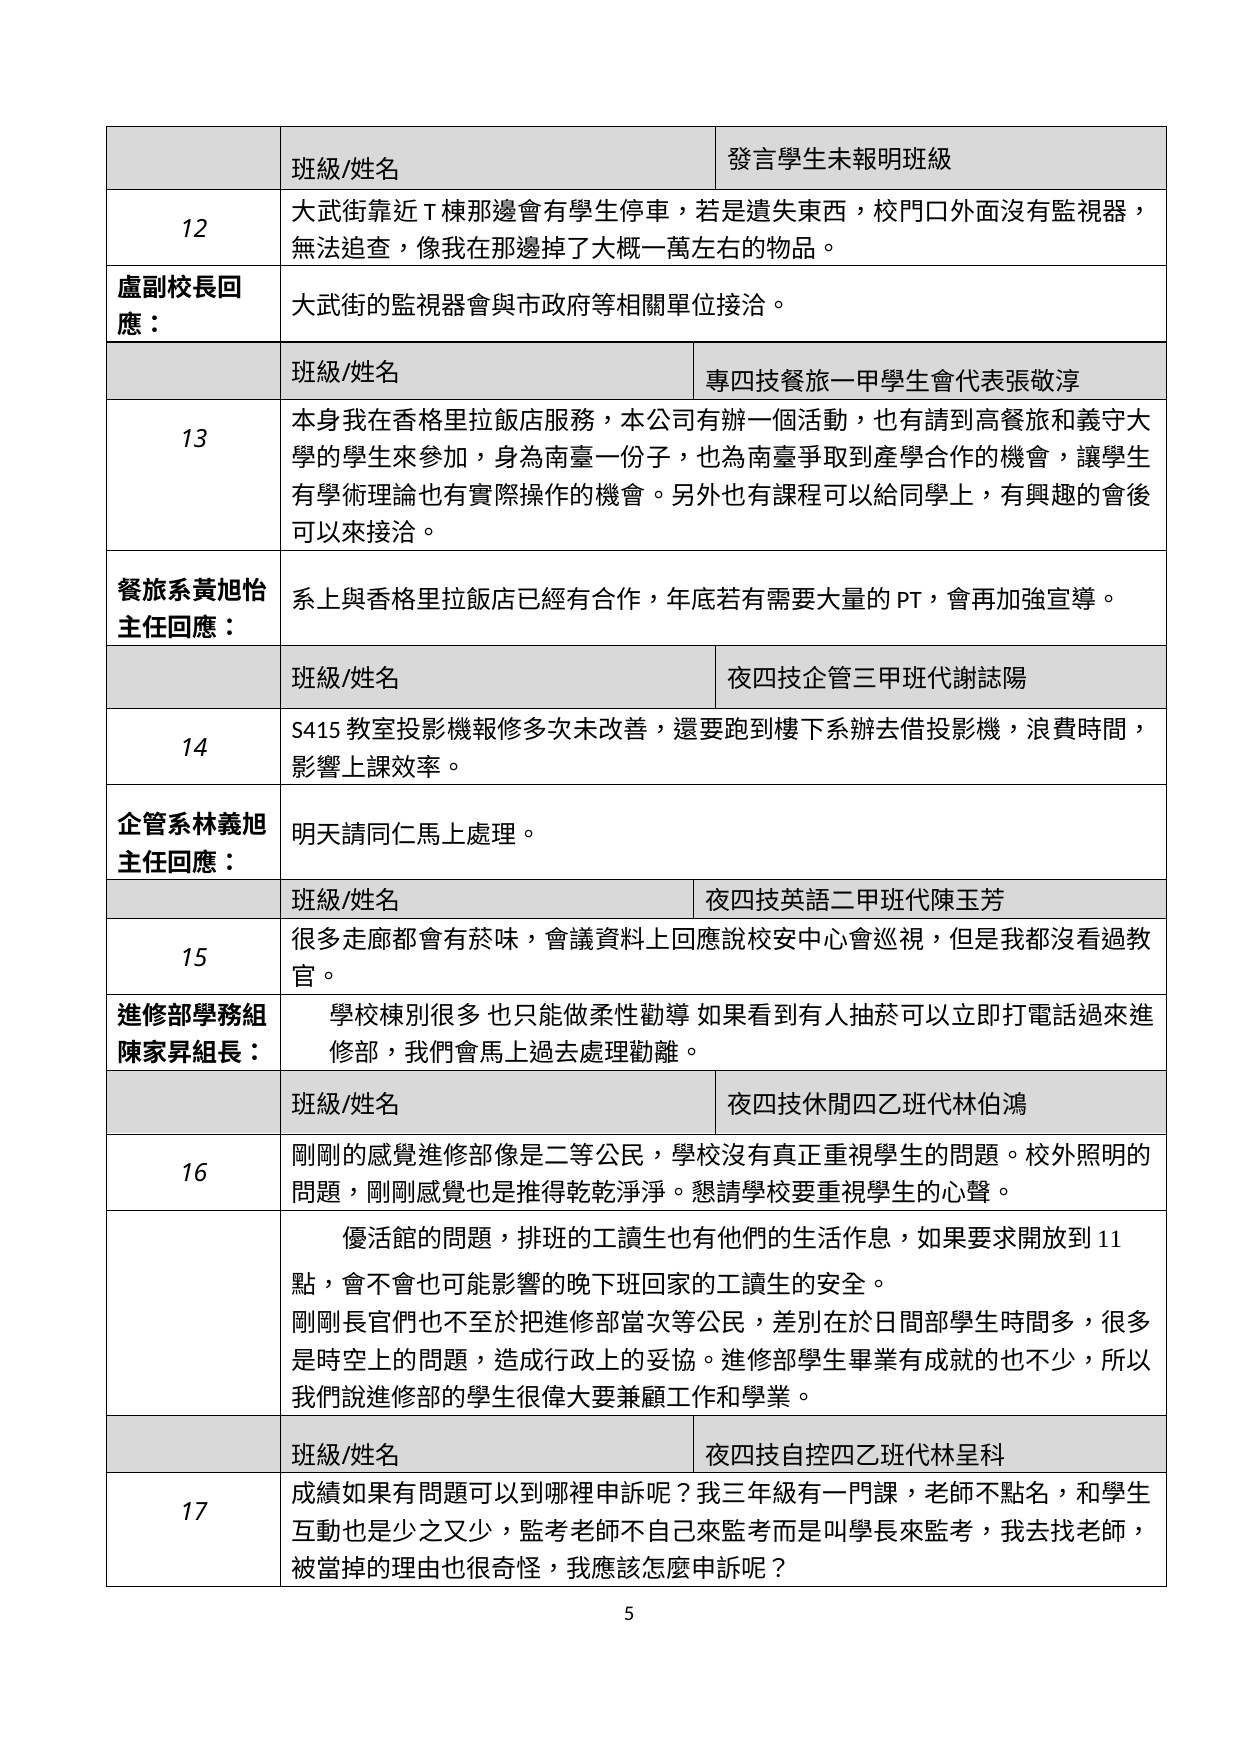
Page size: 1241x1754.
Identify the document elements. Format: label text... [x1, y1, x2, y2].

table_cell [107, 880, 280, 918]
table_cell 進修部學務組陳家昇組長： [107, 995, 280, 1070]
table_cell [107, 1071, 280, 1133]
table_cell [107, 343, 280, 399]
table_cell 本身我在香格里拉飯店服務，本公司有辦一個活動，也有請到高餐旅和義守大學的學生來參加，身為南臺一份子，也為南臺爭取到產學合作的機會，讓學生有學術理論也有實際操作的機會。另外也有課程可以給同學上，有興趣的會後可以來接洽。 [281, 400, 1166, 550]
table_cell 夜四技自控四乙班代林呈科 [694, 1416, 1166, 1472]
table_cell S415教室投影機報修多次未改善，還要跑到樓下系辦去借投影機，浪費時間，影響上課效率。 [281, 709, 1166, 784]
table_cell 班級/姓名 [281, 646, 715, 708]
table_cell 夜四技英語二甲班代陳玉芳 [694, 880, 1166, 918]
table_cell [107, 1211, 280, 1415]
table_cell 班級/姓名 [281, 127, 715, 189]
table_cell 成績如果有問題可以到哪裡申訴呢？我三年級有一門課，老師不點名，和學生互動也是少之又少，監考老師不自己來監考而是叫學長來監考，我去找老師，被當掉的理由也很奇怪，我應該怎麼申訴呢？ [281, 1473, 1166, 1586]
table_cell 16 [107, 1135, 280, 1209]
table_cell 大武街靠近T棟那邊會有學生停車，若是遺失東西，校門口外面沒有監視器，無法追查，像我在那邊掉了大概一萬左右的物品。 [281, 190, 1166, 265]
table_cell 企管系林義旭主任回應： [107, 785, 280, 879]
table_cell 14 [107, 709, 280, 784]
table_cell 盧副校長回應： [107, 266, 280, 341]
table_cell 班級/姓名 [281, 880, 693, 918]
table_cell 系上與香格里拉飯店已經有合作，年底若有需要大量的PT，會再加強宣導。 [281, 551, 1166, 644]
table_cell 12 [107, 190, 280, 265]
table_cell 專四技餐旅一甲學生會代表張敬淳 [694, 343, 1166, 399]
table_cell 班級/姓名 [281, 343, 693, 399]
table_cell 15 [107, 919, 280, 994]
table_cell [107, 127, 280, 189]
table_cell 夜四技休閒四乙班代林伯鴻 [716, 1071, 1166, 1133]
table_cell [107, 646, 280, 708]
table_cell 13 [107, 400, 280, 550]
table_cell 餐旅系黃旭怡主任回應： [107, 551, 280, 644]
table_cell [107, 1416, 280, 1472]
table_cell 剛剛的感覺進修部像是二等公民，學校沒有真正重視學生的問題。校外照明的問題，剛剛感覺也是推得乾乾淨淨。懇請學校要重視學生的心聲。 [281, 1135, 1166, 1209]
table_cell 班級/姓名 [281, 1071, 715, 1133]
table_cell 優活館的問題，排班的工讀生也有他們的生活作息，如果要求開放到11點，會不會也可能影響的晚下班回家的工讀生的安全。 剛剛長官們也不至於把進修部當次等公民，差別在於日間部學生時間多，很多是時空上的問題，造成行政上的妥協。進修部學生畢業有成就的也不少，所以我們說進修部的學生很偉大要兼顧工作和學業。 [281, 1211, 1166, 1415]
table_cell 班級/姓名 [281, 1416, 693, 1472]
table_cell 夜四技企管三甲班代謝誌陽 [716, 646, 1166, 708]
table_cell 很多走廊都會有菸味，會議資料上回應說校安中心會巡視，但是我都沒看過教官。 [281, 919, 1166, 994]
table_cell 17 [107, 1473, 280, 1586]
table_cell 大武街的監視器會與市政府等相關單位接洽。 [281, 266, 1166, 341]
table_cell 明天請同仁馬上處理。 [281, 785, 1166, 879]
table_cell 發言學生未報明班級 [716, 127, 1166, 189]
table_cell 學校棟別很多 也只能做柔性勸導 如果看到有人抽菸可以立即打電話過來進修部，我們會馬上過去處理勸離。 [281, 995, 1166, 1070]
